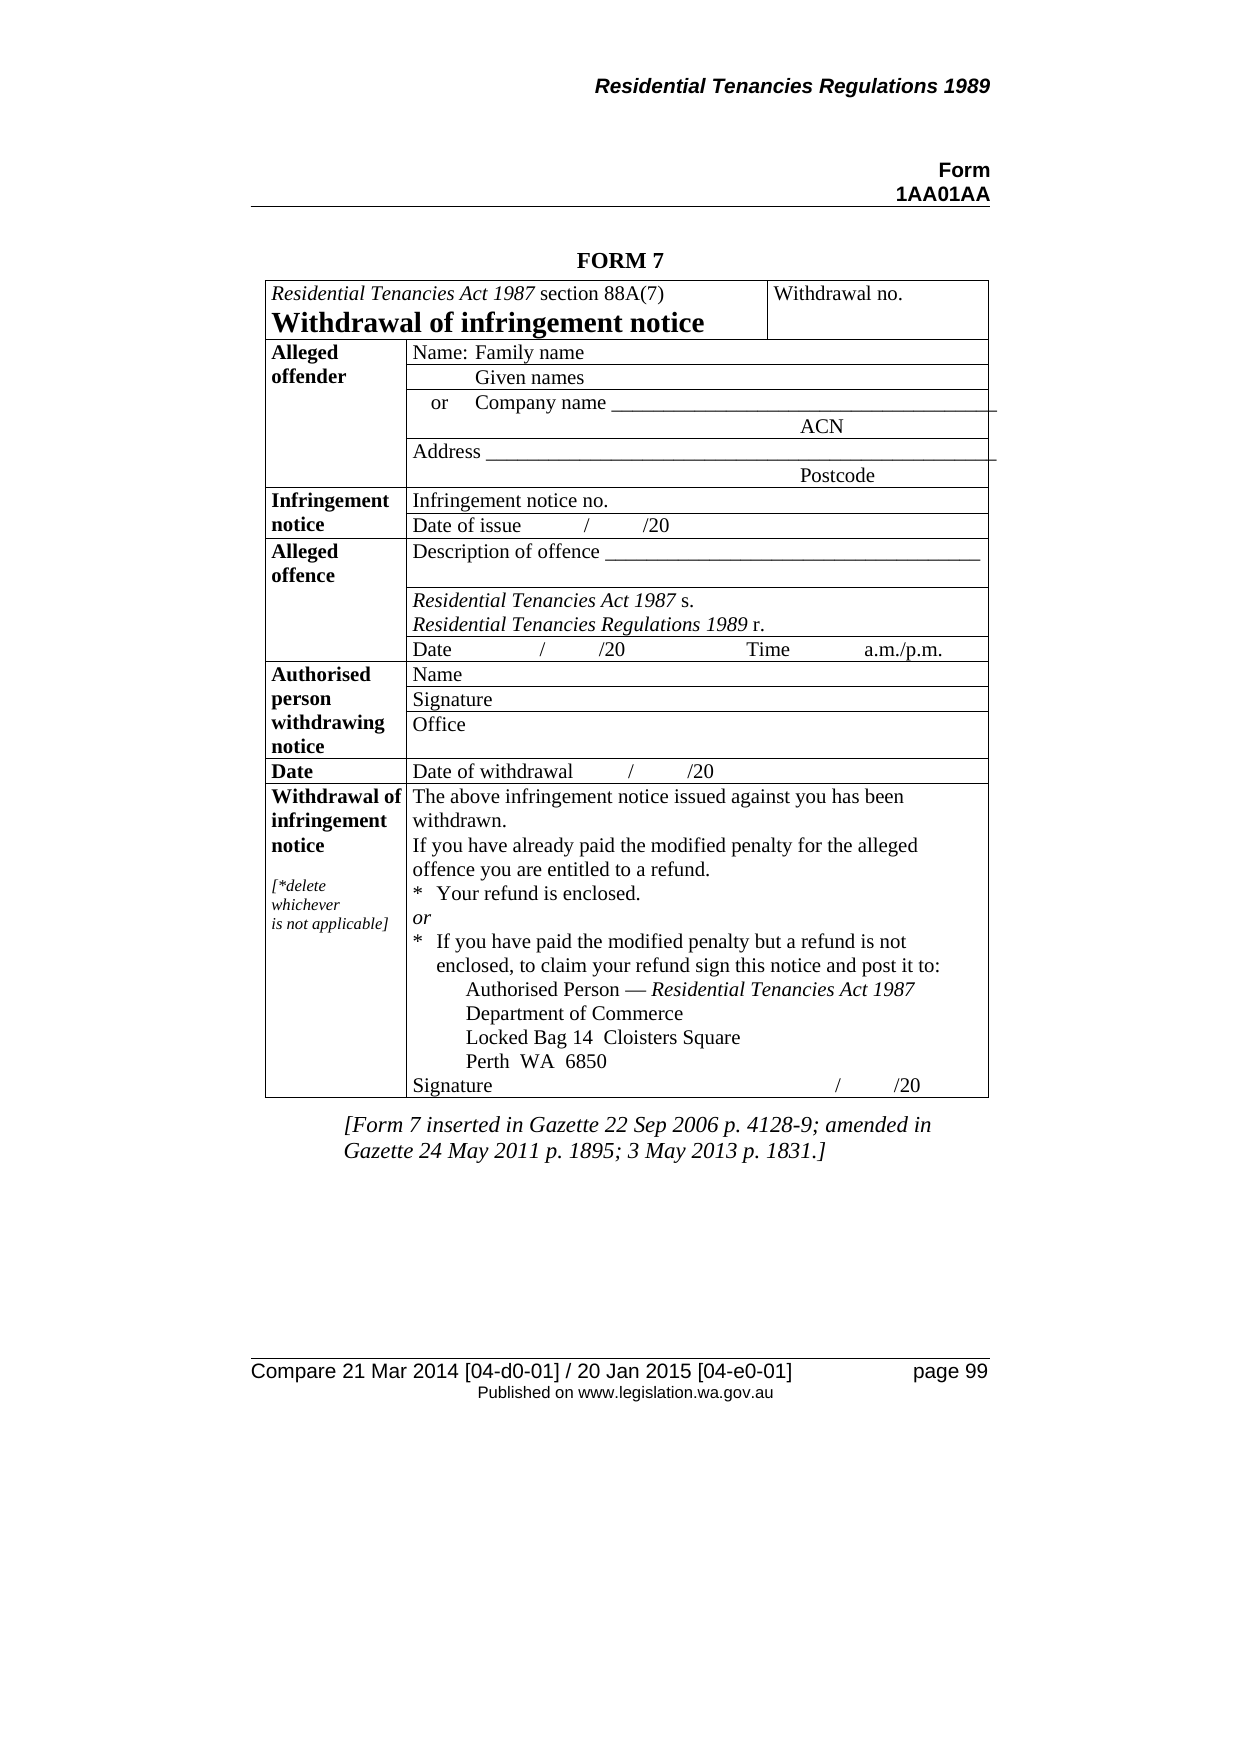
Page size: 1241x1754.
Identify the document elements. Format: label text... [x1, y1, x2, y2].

table_cell Residential Tenancies Act 1987 s. Residential Tenancies Regulations 1989 r. [407, 588, 988, 636]
table_cell Authorised person withdrawing notice [266, 662, 406, 758]
table_cell Signature [407, 687, 988, 711]
text [Form 7 inserted in Gazette 22 Sep 2006 p. 4128-9; amended in Gazette 24 May 2011 p. 1895; 3 May 2013 p. 1831.] [251, 1111, 990, 1163]
table_cell Date / /20 Time a.m./p.m. [407, 637, 988, 661]
table_cell Alleged offender [266, 340, 406, 487]
table_header Residential Tenancies Act 1987 section 88A(7) Withdrawal of infringement notice [266, 281, 767, 339]
table_cell Name [407, 662, 988, 686]
table_cell Name: Family name [407, 340, 988, 364]
table_cell Description of offence ____________________________________ [407, 539, 988, 587]
table_cell Office [407, 712, 988, 758]
table_header Withdrawal no. [768, 281, 988, 339]
table_cell Infringement notice [266, 488, 406, 537]
table_cell Date of withdrawal / /20 [407, 759, 988, 783]
table_cell Alleged offence [266, 539, 406, 661]
table_cell Withdrawal of infringement notice [*delete whichever is not applicable] [266, 784, 406, 1097]
table_cell Infringement notice no. [407, 488, 988, 512]
subtitle FORM 7 [251, 247, 990, 274]
table_cell or Company name _____________________________________ ACN [407, 390, 988, 438]
table_cell Date of issue / /20 [407, 514, 988, 537]
table_cell The above infringement notice issued against you has been withdrawn. If you have already paid the modified penalty for the alleged offence you are entitled to a refund. * Your refund is enclosed. or * If you have paid the modified penalty but a refund is not enclosed, to claim your refund sign this notice and post it to: Authorised Person — Residential Tenancies Act 1987 Department of Commerce Locked Bag 6850 Signature / /20 [407, 784, 988, 1097]
table_cell Date [266, 759, 406, 783]
table_cell Given names [407, 365, 988, 389]
table_cell Address _________________________________________________ Postcode [407, 439, 988, 487]
